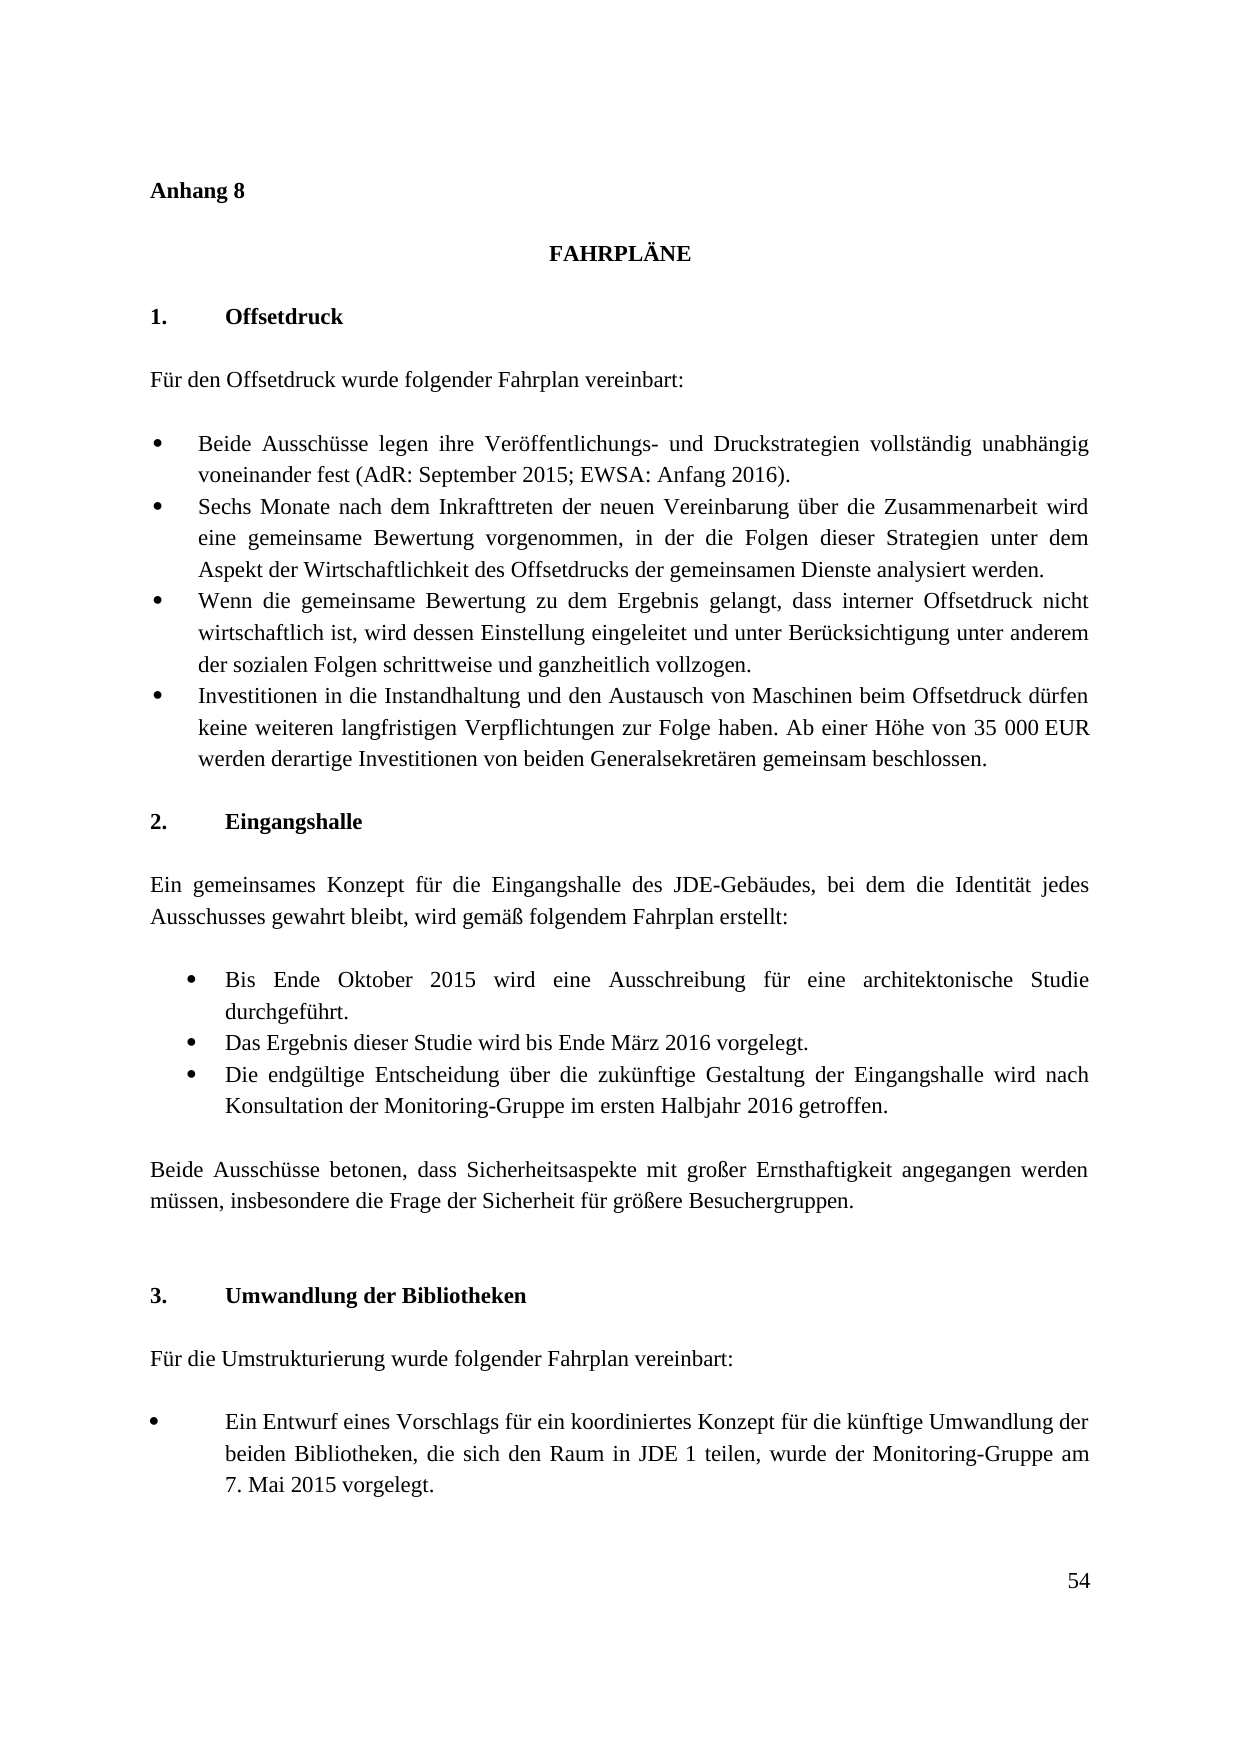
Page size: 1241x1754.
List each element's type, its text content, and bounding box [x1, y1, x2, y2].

text Anhang 8 [150, 177, 1090, 203]
text Beide Ausschüsse betonen, dass Sicherheitsaspekte mit großer Ernsthaftigkeit angegangen werden müssen, insbesondere die Frage der Sicherheit für größere Besuchergruppen. [150, 1156, 1090, 1213]
text Für den Offsetdruck wurde folgender Fahrplan vereinbart: [150, 367, 1090, 393]
list Wenn die gemeinsame Bewertung zu dem Ergebnis gelangt, dass interner Offsetdruck nicht wirtschaftlich ist, wird dessen Einstellung eingeleitet und unter Berücksichtigung unter anderem der sozialen Folgen schrittweise und ganzheitlich vollzogen. [153, 587, 1090, 677]
list Sechs Monate nach dem Inkrafttreten der neuen Vereinbarung über die Zusammenarbeit wird eine gemeinsame Bewertung vorgenommen, in der die Folgen dieser Strategien unter dem Aspekt der Wirtschaftlichkeit des Offsetdrucks der gemeinsamen Dienste analysiert werden. [153, 493, 1090, 582]
list Die endgültige Entscheidung über die zukünftige Gestaltung der Eingangshalle wird nach Konsultation der Monitoring-Gruppe im ersten Halbjahr 2016 getroffen. [187, 1061, 1090, 1119]
text Ein gemeinsames Konzept für die Eingangshalle des JDE-Gebäudes, bei dem die Identität jedes Ausschusses gewahrt bleibt, wird gemäß folgendem Fahrplan erstellt: [150, 872, 1090, 929]
text 3. Umwandlung der Bibliotheken [150, 1282, 1090, 1308]
list Bis Ende Oktober 2015 wird eine Ausschreibung für eine architektonische Studie durchgeführt. [187, 966, 1090, 1024]
list Das Ergebnis dieser Studie wird bis Ende März 2016 vorgelegt. [187, 1029, 1090, 1056]
list Investitionen in die Instandhaltung und den Austausch von Maschinen beim Offsetdruck dürfen keine weiteren langfristigen Verpflichtungen zur Folge haben. Ab einer Höhe von 35 000 EUR werden derartige Investitionen von beiden Generalsekretären gemeinsam beschlossen. [153, 682, 1090, 772]
text FAHRPLÄNE [150, 240, 1090, 267]
text Für die Umstrukturierung wurde folgender Fahrplan vereinbart: [150, 1345, 1090, 1371]
list Beide Ausschüsse legen ihre Veröffentlichungs- und Druckstrategien vollständig unabhängig voneinander fest (AdR: September 2015; EWSA: Anfang 2016). [153, 430, 1090, 488]
text 1. Offsetdruck [150, 303, 1090, 330]
text 2. Eingangshalle [150, 808, 1090, 835]
list Ein Entwurf eines Vorschlags für ein koordiniertes Konzept für die künftige Umwandlung der beiden Bibliotheken, die sich den Raum in JDE 1 teilen, wurde der Monitoring-Gruppe am 7. Mai 2015 vorgelegt. [150, 1408, 1090, 1498]
